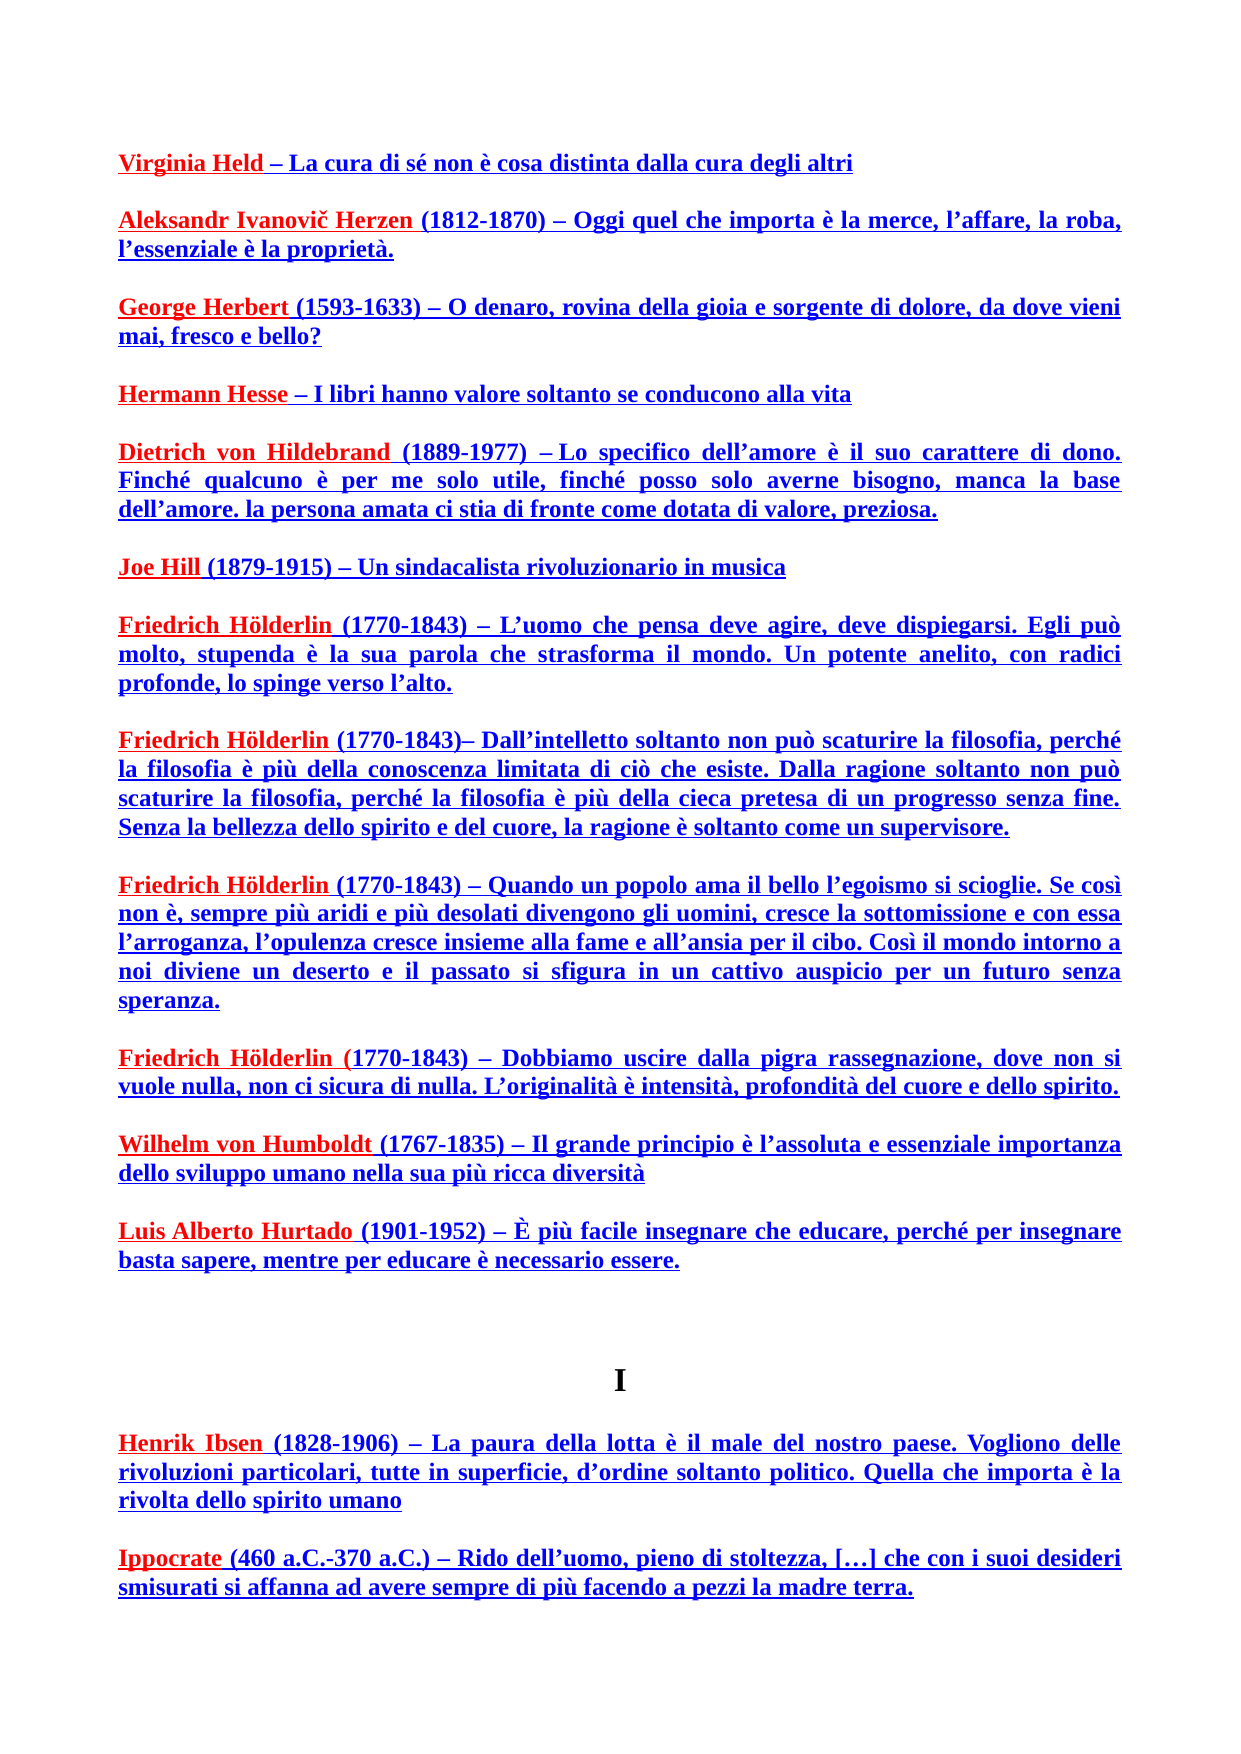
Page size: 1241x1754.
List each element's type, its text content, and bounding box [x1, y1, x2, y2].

subtitle Friedrich Hölderlin (1770-1843) – Quando un popolo ama il bello l’egoismo si scioglie. Se così non è, sempre più aridi e più desolati divengono gli uomini, cresce la sottomissione e con essa l’arroganza, l’opulenza cresce insieme alla fame e all’ansia per il cibo. Così il mondo intorno a noi diviene un deserto e il passato si sfigura in un cattivo auspicio per un futuro senza speranza. [118, 896, 1122, 923]
subtitle Dietrich von Hildebrand (1889-1977) – Lo specifico dell’amore è il suo carattere di dono. Finché qualcuno è per me solo utile, finché posso solo averne bisogno, manca la base dell’amore. la persona amata ci stia di fronte come dotata di valore, preziosa. [118, 463, 1122, 491]
subtitle Henrik Ibsen (1828-1906) – La paura della lotta è il male del nostro paese. Vogliono delle rivoluzioni particolari, tutte in superficie, d’ordine soltanto politico. Quella che importa è la rivolta dello spirito umano [118, 1454, 1122, 1482]
subtitle Henrik Ibsen (1828-1906) – La paura della lotta è il male del nostro paese. Vogliono delle rivoluzioni particolari, tutte in superficie, d’ordine soltanto politico. Quella che importa è la rivolta dello spirito umano [118, 1483, 1122, 1514]
subtitle Hermann Hesse – I libri hanno valore soltanto se conducono alla vita [118, 379, 1122, 408]
subtitle Friedrich Hölderlin (1770-1843) – L’uomo che pensa deve agire, deve dispiegarsi. Egli può molto, stupenda è la sua parola che strasforma il mondo. Un potente anelito, con radici profonde, lo spinge verso l’alto. [118, 665, 1122, 696]
subtitle Friedrich Hölderlin (1770-1843)– Dall’intelletto soltanto non può scaturire la filosofia, perché la filosofia è più della conoscenza limitata di ciò che esiste. Dalla ragione soltanto non può scaturire la filosofia, perché la filosofia è più della cieca pretesa di un progresso senza fine. Senza la bellezza dello spirito e del cuore, la ragione è soltanto come un supervisore. [118, 752, 1122, 841]
subtitle Friedrich Hölderlin (1770-1843) – Quando un popolo ama il bello l’egoismo si scioglie. Se così non è, sempre più aridi e più desolati divengono gli uomini, cresce la sottomissione e con essa l’arroganza, l’opulenza cresce insieme alla fame e all’ansia per il cibo. Così il mondo intorno a noi diviene un deserto e il passato si sfigura in un cattivo auspicio per un futuro senza speranza. [118, 982, 1122, 1013]
subtitle Henrik Ibsen (1828-1906) – La paura della lotta è il male del nostro paese. Vogliono delle rivoluzioni particolari, tutte in superficie, d’ordine soltanto politico. Quella che importa è la rivolta dello spirito umano [118, 1428, 1122, 1453]
subtitle Dietrich von Hildebrand (1889-1977) – Lo specifico dell’amore è il suo carattere di dono. Finché qualcuno è per me solo utile, finché posso solo averne bisogno, manca la base dell’amore. la persona amata ci stia di fronte come dotata di valore, preziosa. [118, 437, 1122, 462]
subtitle Friedrich Hölderlin (1770-1843)– Dall’intelletto soltanto non può scaturire la filosofia, perché la filosofia è più della conoscenza limitata di ciò che esiste. Dalla ragione soltanto non può scaturire la filosofia, perché la filosofia è più della cieca pretesa di un progresso senza fine. Senza la bellezza dello spirito e del cuore, la ragione è soltanto come un supervisore. [118, 726, 1122, 751]
subtitle Luis Alberto Hurtado (1901-1952) – È più facile insegnare che educare, perché per insegnare basta sapere, mentre per educare è necessario essere. [118, 1242, 1122, 1273]
subtitle Aleksandr Ivanovič Herzen (1812-1870) – Oggi quel che importa è la merce, l’affare, la roba, l’essenziale è la proprietà. [118, 232, 1122, 263]
subtitle Virginia Held – La cura di sé non è cosa distinta dalla cura degli altri [118, 148, 1122, 176]
subtitle Joe Hill (1879-1915) – Un sindacalista rivoluzionario in musica [118, 552, 1122, 581]
subtitle Friedrich Hölderlin (1770-1843) – L’uomo che pensa deve agire, deve dispiegarsi. Egli può molto, stupenda è la sua parola che strasforma il mondo. Un potente anelito, con radici profonde, lo spinge verso l’alto. [118, 610, 1122, 664]
subtitle Friedrich Hölderlin (1770-1843) – Dobbiamo uscire dalla pigra rassegnazione, dove non si vuole nulla, non ci sicura di nulla. L’originalità è intensità, profondità del cuore e dello spirito. [118, 1043, 1122, 1068]
subtitle Friedrich Hölderlin (1770-1843) – Quando un popolo ama il bello l’egoismo si scioglie. Se così non è, sempre più aridi e più desolati divengono gli uomini, cresce la sottomissione e con essa l’arroganza, l’opulenza cresce insieme alla fame e all’ansia per il cibo. Così il mondo intorno a noi diviene un deserto e il passato si sfigura in un cattivo auspicio per un futuro senza speranza. [118, 925, 1122, 952]
subtitle Wilhelm von Humboldt (1767-1835) – Il grande principio è l’assoluta e essenziale importanza dello sviluppo umano nella sua più ricca diversità [118, 1129, 1122, 1154]
subtitle Friedrich Hölderlin (1770-1843) – Quando un popolo ama il bello l’egoismo si scioglie. Se così non è, sempre più aridi e più desolati divengono gli uomini, cresce la sottomissione e con essa l’arroganza, l’opulenza cresce insieme alla fame e all’ansia per il cibo. Così il mondo intorno a noi diviene un deserto e il passato si sfigura in un cattivo auspicio per un futuro senza speranza. [118, 954, 1122, 981]
subtitle Luis Alberto Hurtado (1901-1952) – È più facile insegnare che educare, perché per insegnare basta sapere, mentre per educare è necessario essere. [118, 1216, 1122, 1241]
subtitle Ippocrate (460 a.C.-370 a.C.) – Rido dell’uomo, pieno di stoltezza, […] che con i suoi desideri smisurati si affanna ad avere sempre di più facendo a pezzi la madre terra. [118, 1543, 1122, 1568]
subtitle Friedrich Hölderlin (1770-1843) – Dobbiamo uscire dalla pigra rassegnazione, dove non si vuole nulla, non ci sicura di nulla. L’originalità è intensità, profondità del cuore e dello spirito. [118, 1069, 1122, 1100]
subtitle Ippocrate (460 a.C.-370 a.C.) – Rido dell’uomo, pieno di stoltezza, […] che con i suoi desideri smisurati si affanna ad avere sempre di più facendo a pezzi la madre terra. [118, 1570, 1122, 1601]
subtitle Aleksandr Ivanovič Herzen (1812-1870) – Oggi quel che importa è la merce, l’affare, la roba, l’essenziale è la proprietà. [118, 206, 1122, 231]
subtitle I [118, 1361, 1122, 1399]
subtitle Dietrich von Hildebrand (1889-1977) – Lo specifico dell’amore è il suo carattere di dono. Finché qualcuno è per me solo utile, finché posso solo averne bisogno, manca la base dell’amore. la persona amata ci stia di fronte come dotata di valore, preziosa. [118, 492, 1122, 523]
subtitle Wilhelm von Humboldt (1767-1835) – Il grande principio è l’assoluta e essenziale importanza dello sviluppo umano nella sua più ricca diversità [118, 1156, 1122, 1187]
subtitle George Herbert (1593-1633) – O denaro, rovina della gioia e sorgente di dolore, da dove vieni mai, fresco e bello? [118, 292, 1122, 350]
subtitle Friedrich Hölderlin (1770-1843) – Quando un popolo ama il bello l’egoismo si scioglie. Se così non è, sempre più aridi e più desolati divengono gli uomini, cresce la sottomissione e con essa l’arroganza, l’opulenza cresce insieme alla fame e all’ansia per il cibo. Così il mondo intorno a noi diviene un deserto e il passato si sfigura in un cattivo auspicio per un futuro senza speranza. [118, 870, 1122, 895]
